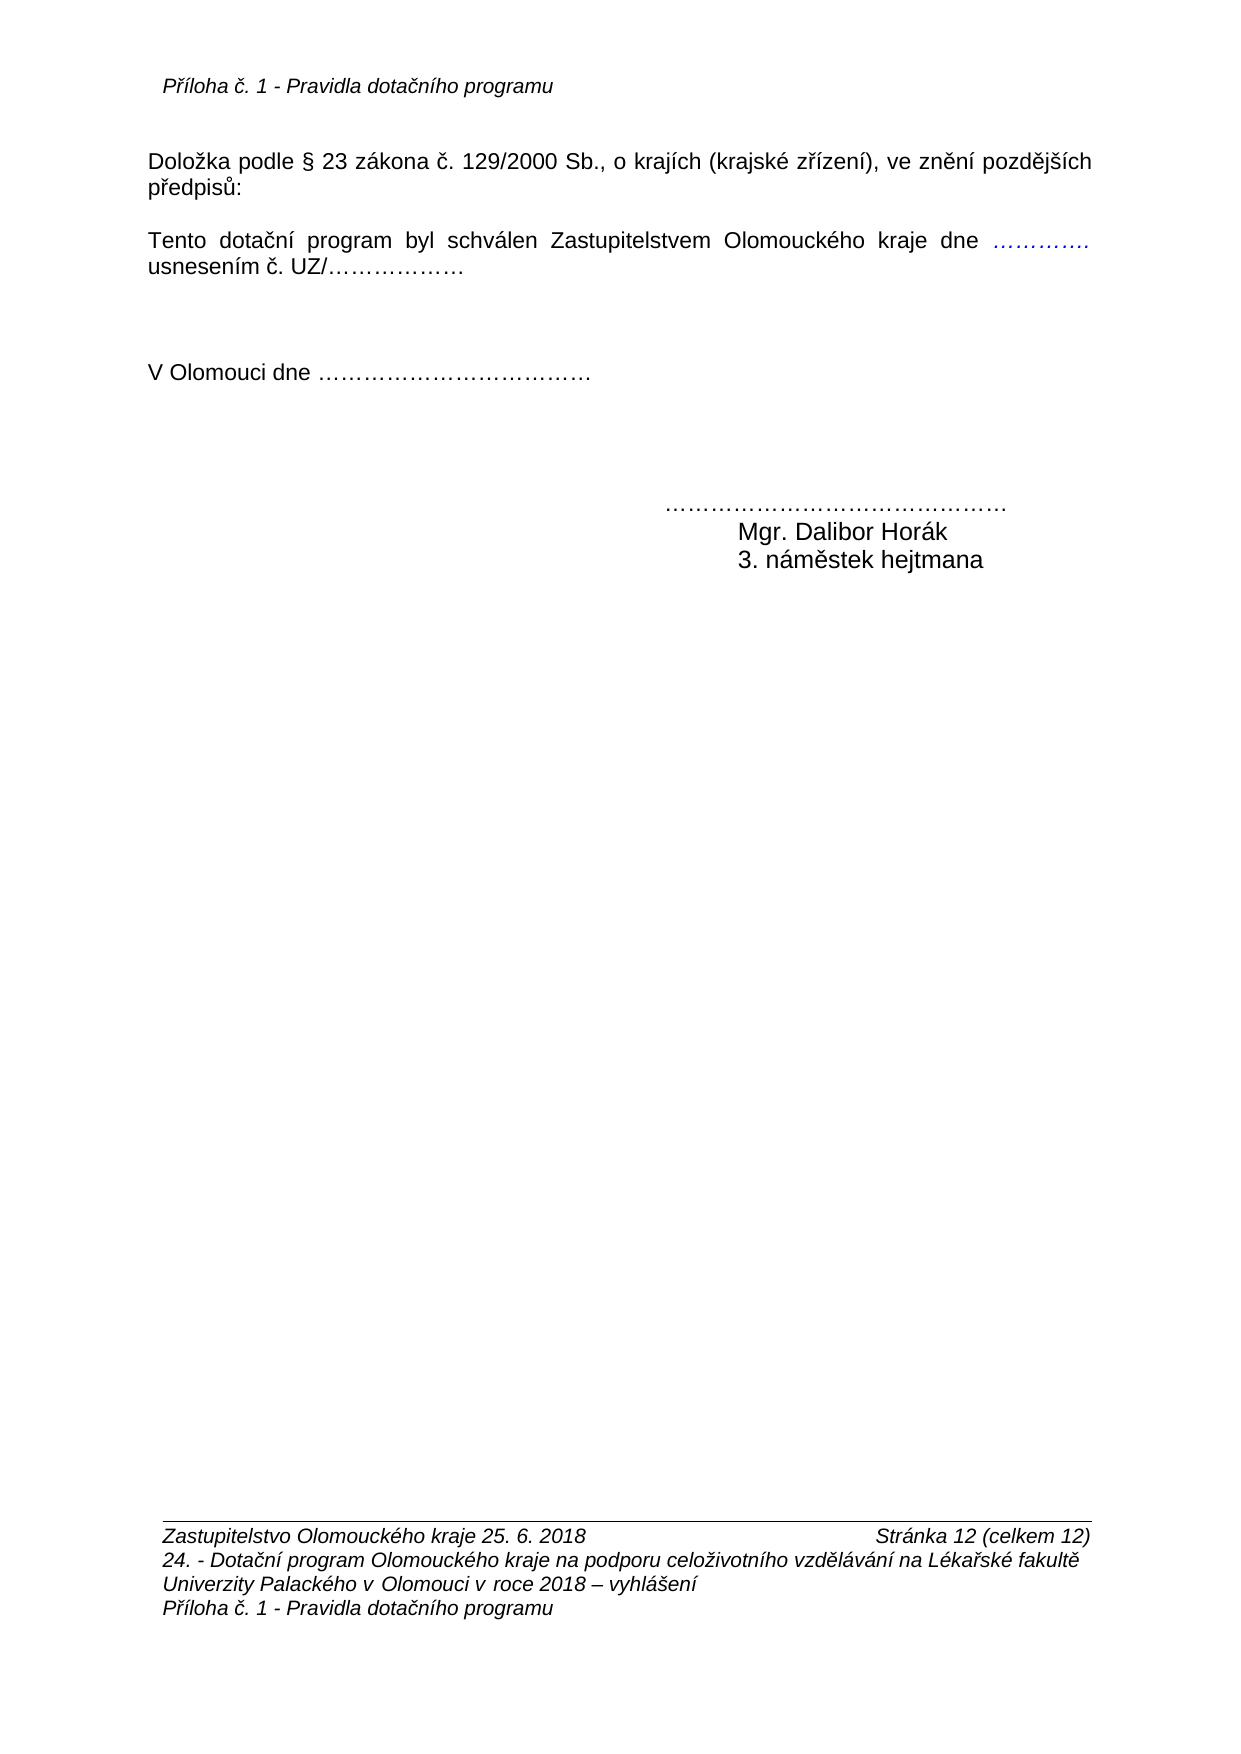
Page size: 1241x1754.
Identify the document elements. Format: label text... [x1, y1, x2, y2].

text Tento dotační program byl schválen Zastupitelstvem Olomouckého kraje dne …………. usnesením č. UZ/……………… [148, 227, 1092, 279]
text 3. náměstek hejtmana [664, 545, 1092, 603]
text Doložka podle § 23 zákona č. 129/2000 Sb., o krajích (krajské zřízení), ve znění pozdějších předpisů: [148, 148, 1092, 200]
text Mgr. Dalibor Horák [664, 517, 1092, 545]
text V Olomouci dne ……………………………… [148, 358, 1092, 385]
text ……………………………………… [148, 490, 1092, 517]
